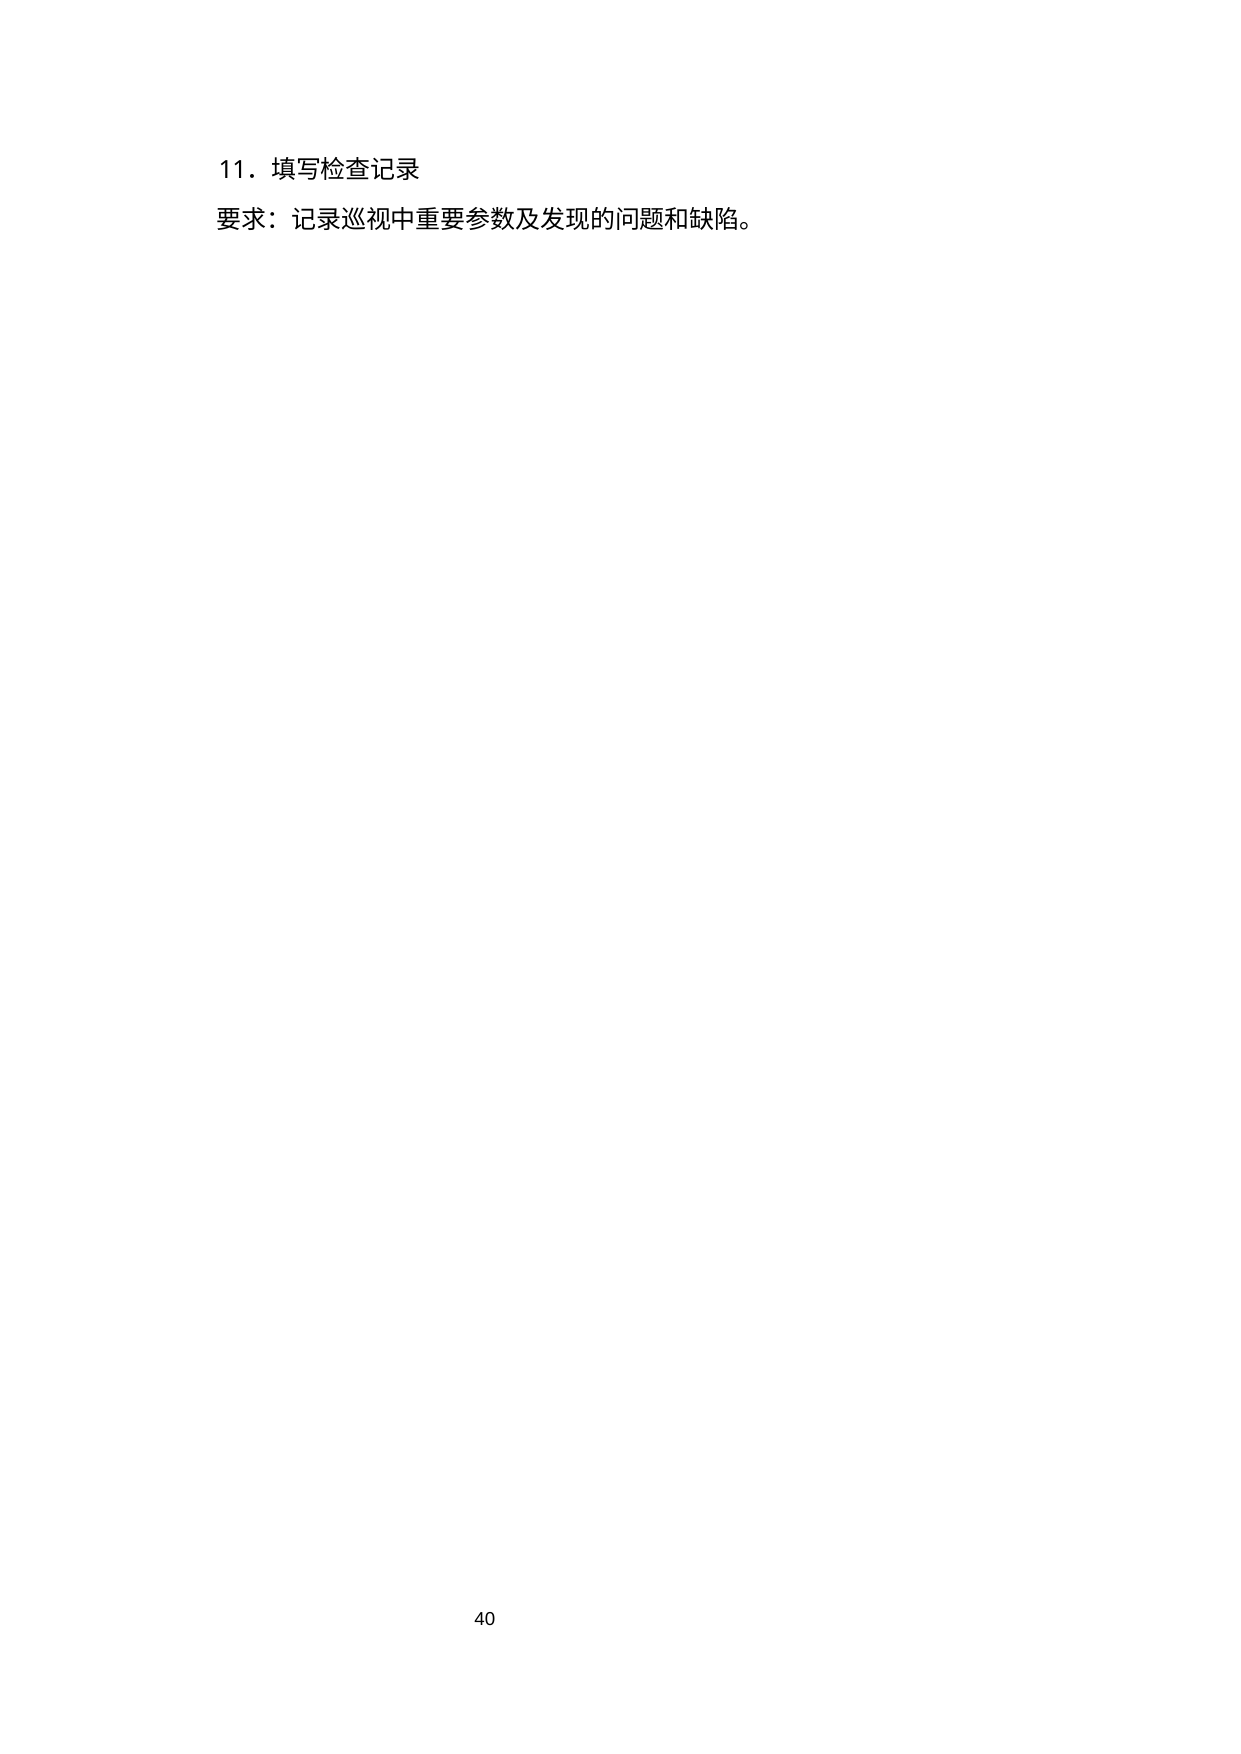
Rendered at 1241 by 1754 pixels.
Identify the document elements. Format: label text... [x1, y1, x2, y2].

text 11．填写检查记录 [167, 149, 1082, 185]
text 要求：记录巡视中重要参数及发现的问题和缺陷。 [167, 200, 1082, 236]
